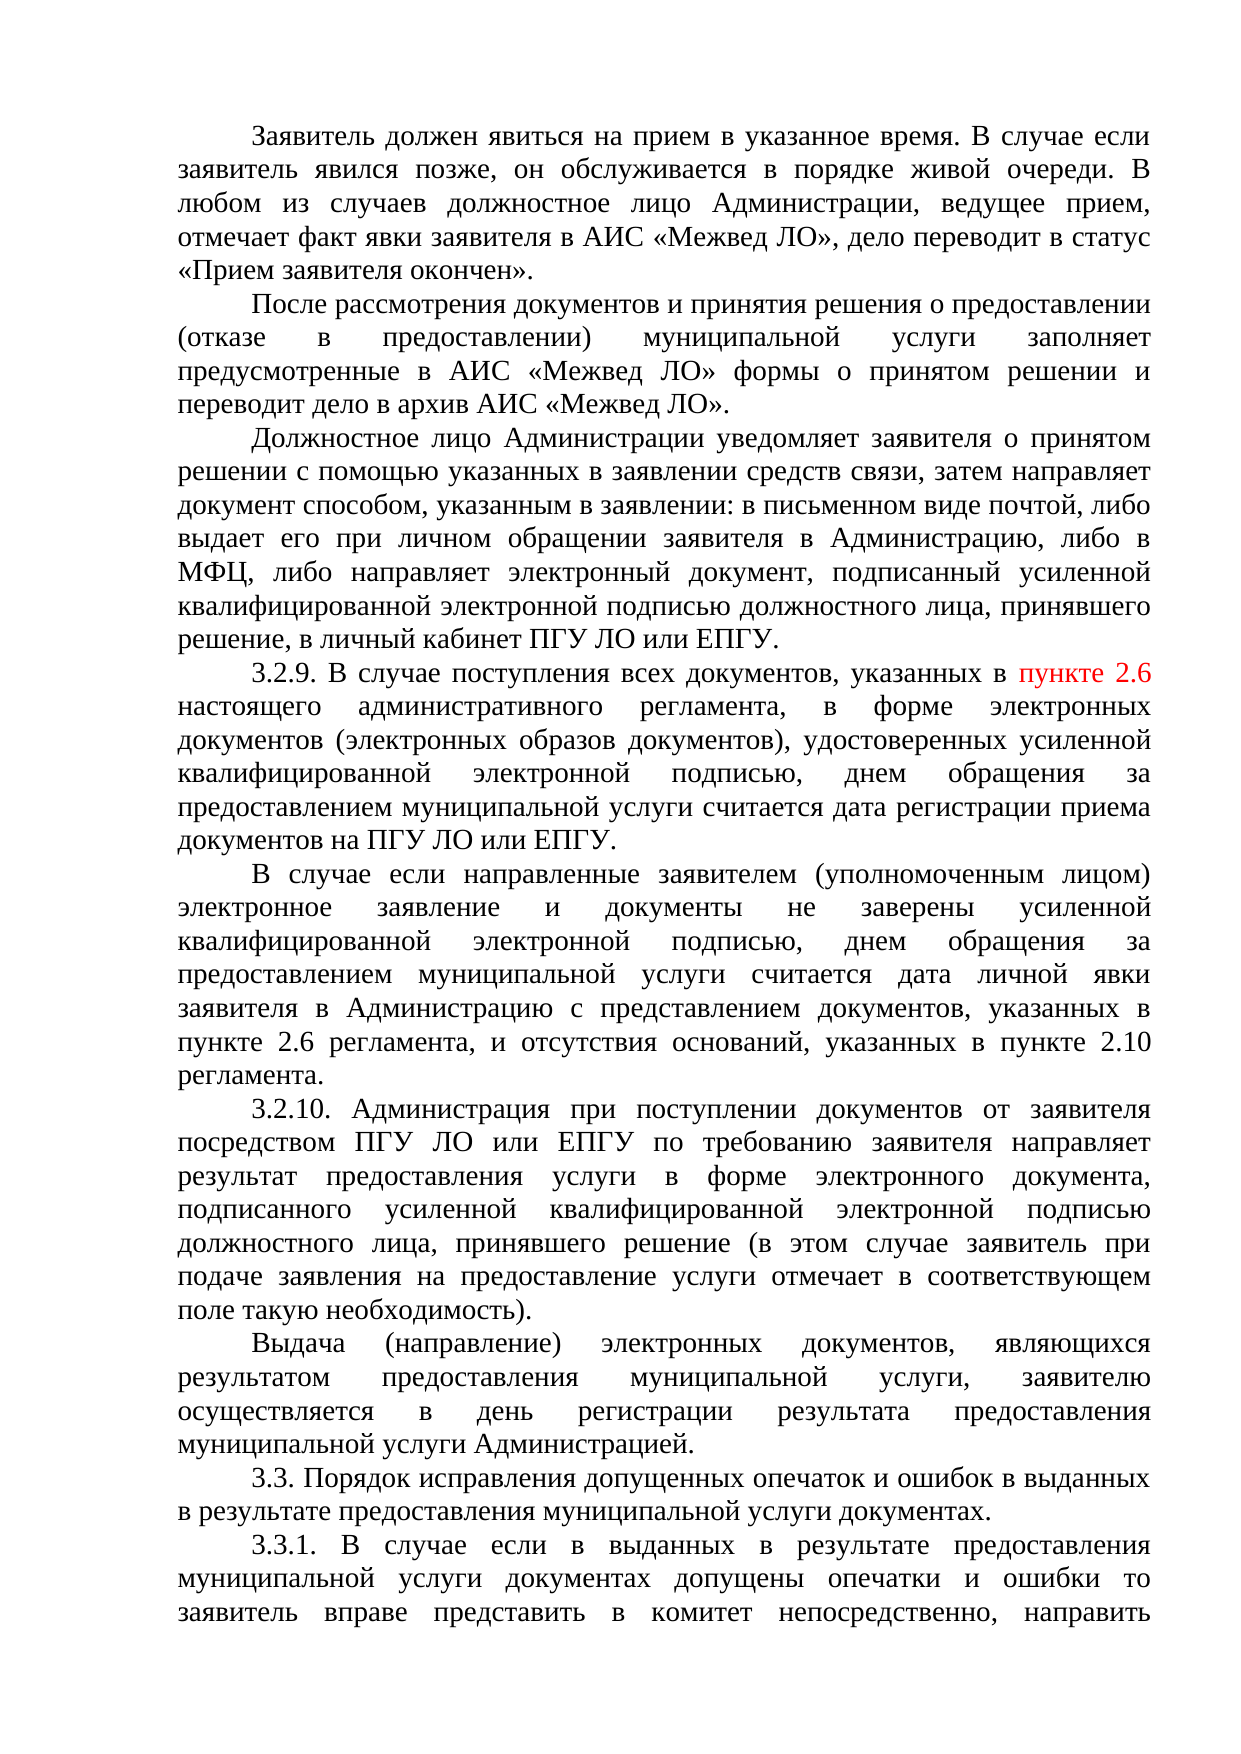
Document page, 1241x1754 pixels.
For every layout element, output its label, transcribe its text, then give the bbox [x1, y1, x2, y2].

text В случае если направленные заявителем (уполномоченным лицом) электронное заявление и документы не заверены усиленной квалифицированной электронной подписью, днем обращения за предоставлением муниципальной услуги считается дата личной явки заявителя в Администрацию с представлением документов, указанных в пункте 2.6 регламента, и отсутствия оснований, указанных в пункте 2.10 регламента. [177, 856, 1152, 1091]
text Заявитель должен явиться на прием в указанное время. В случае если заявитель явился позже, он обслуживается в порядке живой очереди. В любом из случаев должностное лицо Администрации, ведущее прием, отмечает факт явки заявителя в АИС «Межвед ЛО», дело переводит в статус «Прием заявителя окончен». [177, 118, 1152, 286]
text После рассмотрения документов и принятия решения о предоставлении (отказе в предоставлении) муниципальной услуги заполняет предусмотренные в АИС «Межвед ЛО» формы о принятом решении и переводит дело в архив АИС «Межвед ЛО». [177, 286, 1152, 420]
text Выдача (направление) электронных документов, являющихся результатом предоставления муниципальной услуги, заявителю осуществляется в день регистрации результата предоставления муниципальной услуги Администрацией. [177, 1326, 1152, 1460]
text Должностное лицо Администрации уведомляет заявителя о принятом решении с помощью указанных в заявлении средств связи, затем направляет документ способом, указанным в заявлении: в письменном виде почтой, либо выдает его при личном обращении заявителя в Администрацию, либо в МФЦ, либо направляет электронный документ, подписанный усиленной квалифицированной электронной подписью должностного лица, принявшего решение, в личный кабинет ПГУ ЛО или ЕПГУ. [177, 420, 1152, 655]
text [177, 1527, 1152, 1627]
text 3.3. Порядок исправления допущенных опечаток и ошибок в выданных в результате предоставления муниципальной услуги документах. [177, 1460, 1152, 1527]
text 3.2.9. В случае поступления всех документов, указанных в пункте 2.6 настоящего административного регламента, в форме электронных документов (электронных образов документов), удостоверенных усиленной квалифицированной электронной подписью, днем обращения за предоставлением муниципальной услуги считается дата регистрации приема документов на ПГУ ЛО или ЕПГУ. [177, 655, 1152, 856]
text 3.2.10. Администрация при поступлении документов от заявителя посредством ПГУ ЛО или ЕПГУ по требованию заявителя направляет результат предоставления услуги в форме электронного документа, подписанного усиленной квалифицированной электронной подписью должностного лица, принявшего решение (в этом случае заявитель при подаче заявления на предоставление услуги отмечает в соответствующем поле такую необходимость). [177, 1091, 1152, 1326]
